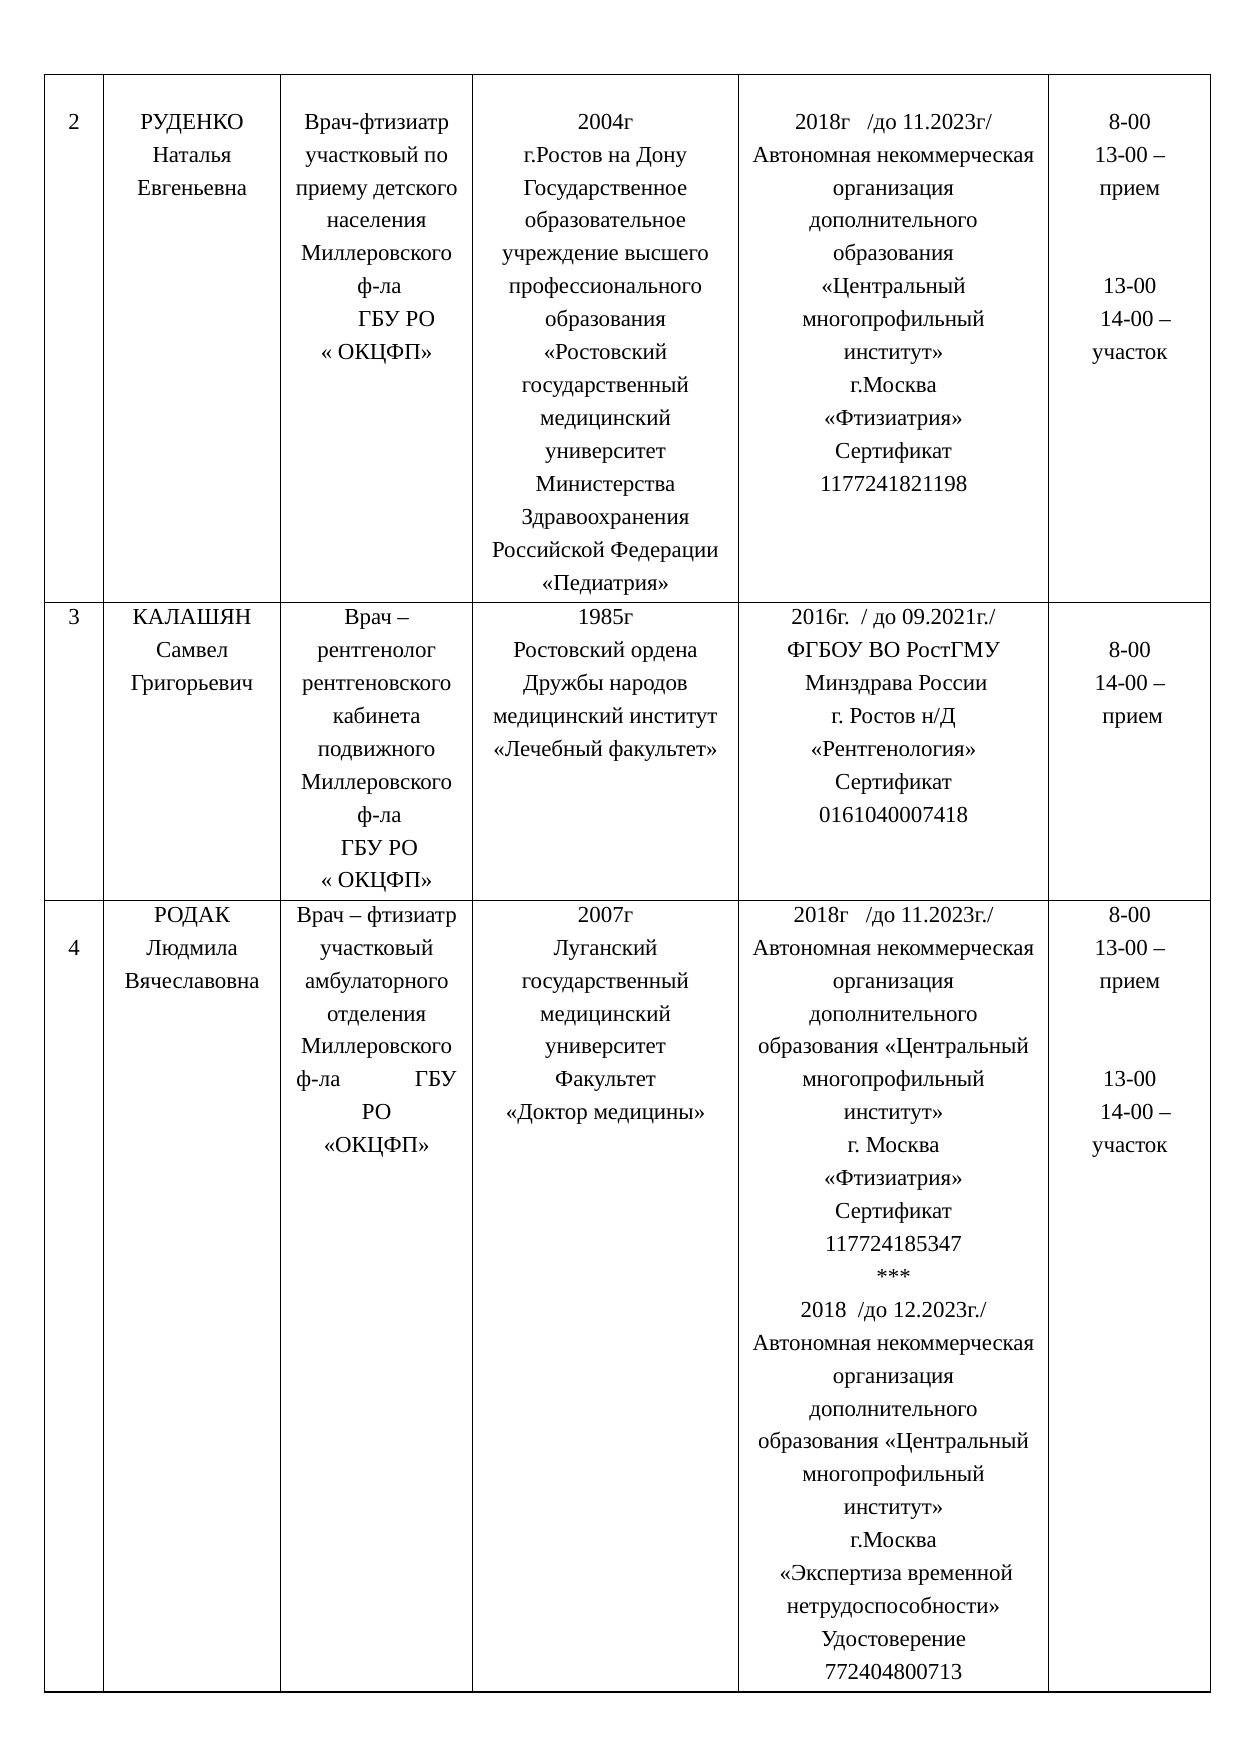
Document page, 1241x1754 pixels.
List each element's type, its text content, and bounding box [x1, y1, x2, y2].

table_cell 2018г /до 11.2023г/ Автономная некоммерческая организация дополнительного образования «Центральный многопрофильный институт» г.Москва «Фтизиатрия» Сертификат 1177241821198 [739, 75, 1048, 602]
table_cell 8-00 13-00 – прием 13-00 14-00 – участок [1049, 75, 1210, 602]
table_cell Врач-фтизиатр участковый по приему детского населения Миллеровского ф-ла ГБУ РО « ОКЦФП» [281, 75, 472, 602]
table_cell Врач – фтизиатр участковый амбулаторного отделения Миллеровского ф-ла ГБУ РО «ОКЦФП» [281, 901, 472, 1691]
table_cell 8-00 14-00 – прием [1049, 603, 1210, 900]
table_cell РОДАК Людмила Вячеславовна [104, 901, 280, 1691]
table_cell 2016г. / до 09.2021г./ ФГБОУ ВО РостГМУ Минздрава России г. Ростов н/Д «Рентгенология» Сертификат 0161040007418 [739, 603, 1048, 900]
table_cell Врач – рентгенолог рентгеновского кабинета подвижного Миллеровского ф-ла ГБУ РО « ОКЦФП» [281, 603, 472, 900]
table_cell 4 [45, 901, 103, 1691]
table_cell 2018г /до 11.2023г./ Автономная некоммерческая организация дополнительного образования «Центральный многопрофильный институт» г. Москва «Фтизиатрия» Сертификат 117724185347 *** 2018 /до 12.2023г./ Автономная некоммерческая организация дополнительного образования «Центральный многопрофильный институт» г.Москва «Экспертиза временной нетрудоспособности» Удостоверение 772404800713 [739, 901, 1048, 1691]
table_cell 3 [45, 603, 103, 900]
table_cell 2004г г.Ростов на Дону Государственное образовательное учреждение высшего профессионального образования «Ростовский государственный медицинский университет Министерства Здравоохранения Российской Федерации «Педиатрия» [473, 75, 738, 602]
table_cell КАЛАШЯН Самвел Григорьевич [104, 603, 280, 900]
table_cell РУДЕНКО Наталья Евгеньевна [104, 75, 280, 602]
table_cell 8-00 13-00 – прием 13-00 14-00 – участок [1049, 901, 1210, 1691]
table_cell 1985г Ростовский ордена Дружбы народов медицинский институт «Лечебный факультет» [473, 603, 738, 900]
table_cell 2 [45, 75, 103, 602]
table_cell 2007г Луганский государственный медицинский университет Факультет «Доктор медицины» [473, 901, 738, 1691]
